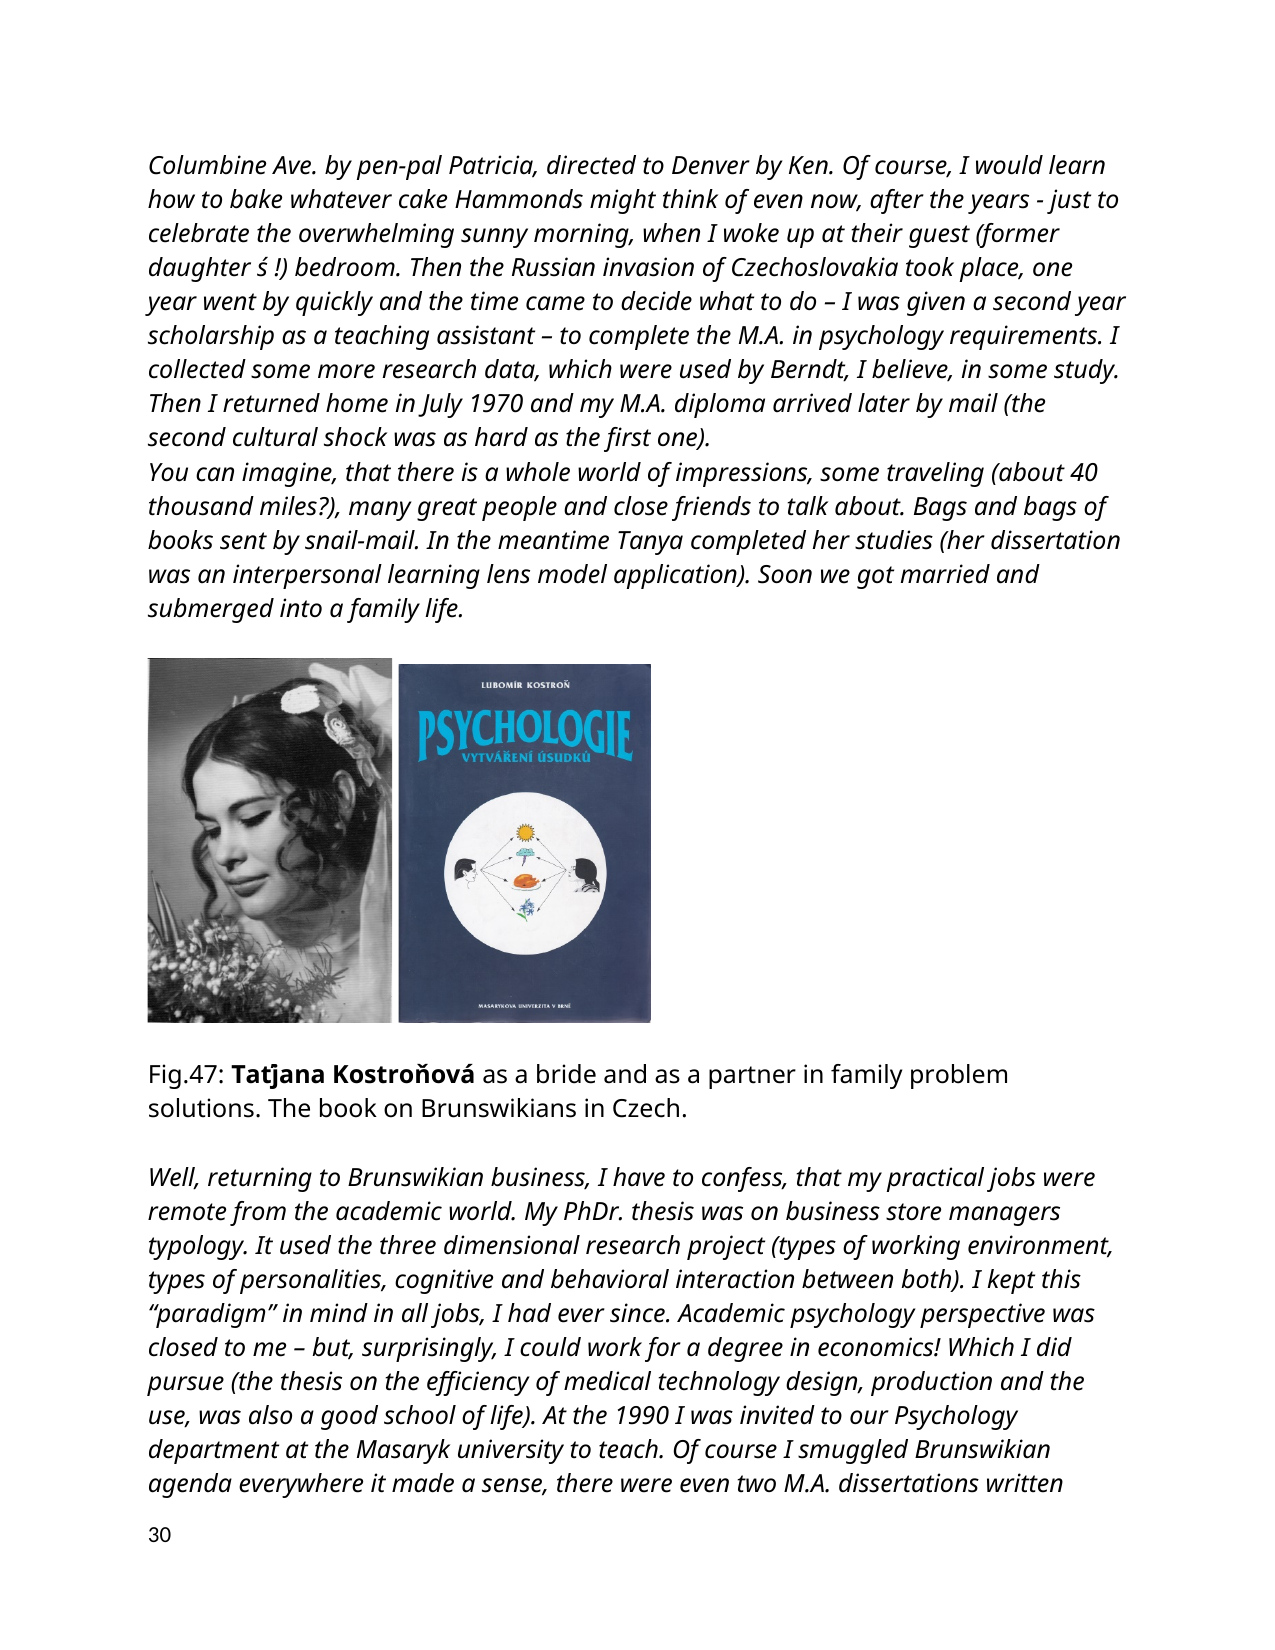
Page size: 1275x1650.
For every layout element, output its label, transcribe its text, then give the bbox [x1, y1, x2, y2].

text Well, returning to Brunswikian business, I have to confess, that my practical jobs were remote from the academic world. My PhDr. thesis was on business store managers typology. It used the three dimensional research project (types of working environment, types of personalities, cognitive and behavioral interaction between both). I kept this “paradigm” in mind in all jobs, I had ever since. Academic psychology perspective was closed to me – but, surprisingly, I could work for a degree in economics! Which I did pursue (the thesis on the efficiency of medical technology design, production and the use, was also a good school of life). At the 1990 I was invited to our Psychology department at the Masaryk university to teach. Of course I smuggled Brunswikian agenda everywhere it made a sense, there were even two M.A. dissertations written [148, 1159, 1127, 1500]
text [148, 148, 1127, 454]
picture [147, 658, 393, 1023]
text You can imagine, that there is a whole world of impressions, some traveling (about 40 thousand miles?), many great people and close friends to talk about. Bags and bags of books sent by snail-mail. In the meantime Tanya completed her studies (her dissertation was an interpersonal learning lens model application). Soon we got married and submerged into a family life. [148, 454, 1127, 624]
text Fig.47: Taťjana Kostroňová as a bride and as a partner in family problem solutions. The book on Brunswikians in Czech. [148, 1057, 1127, 1125]
picture [398, 664, 651, 1023]
